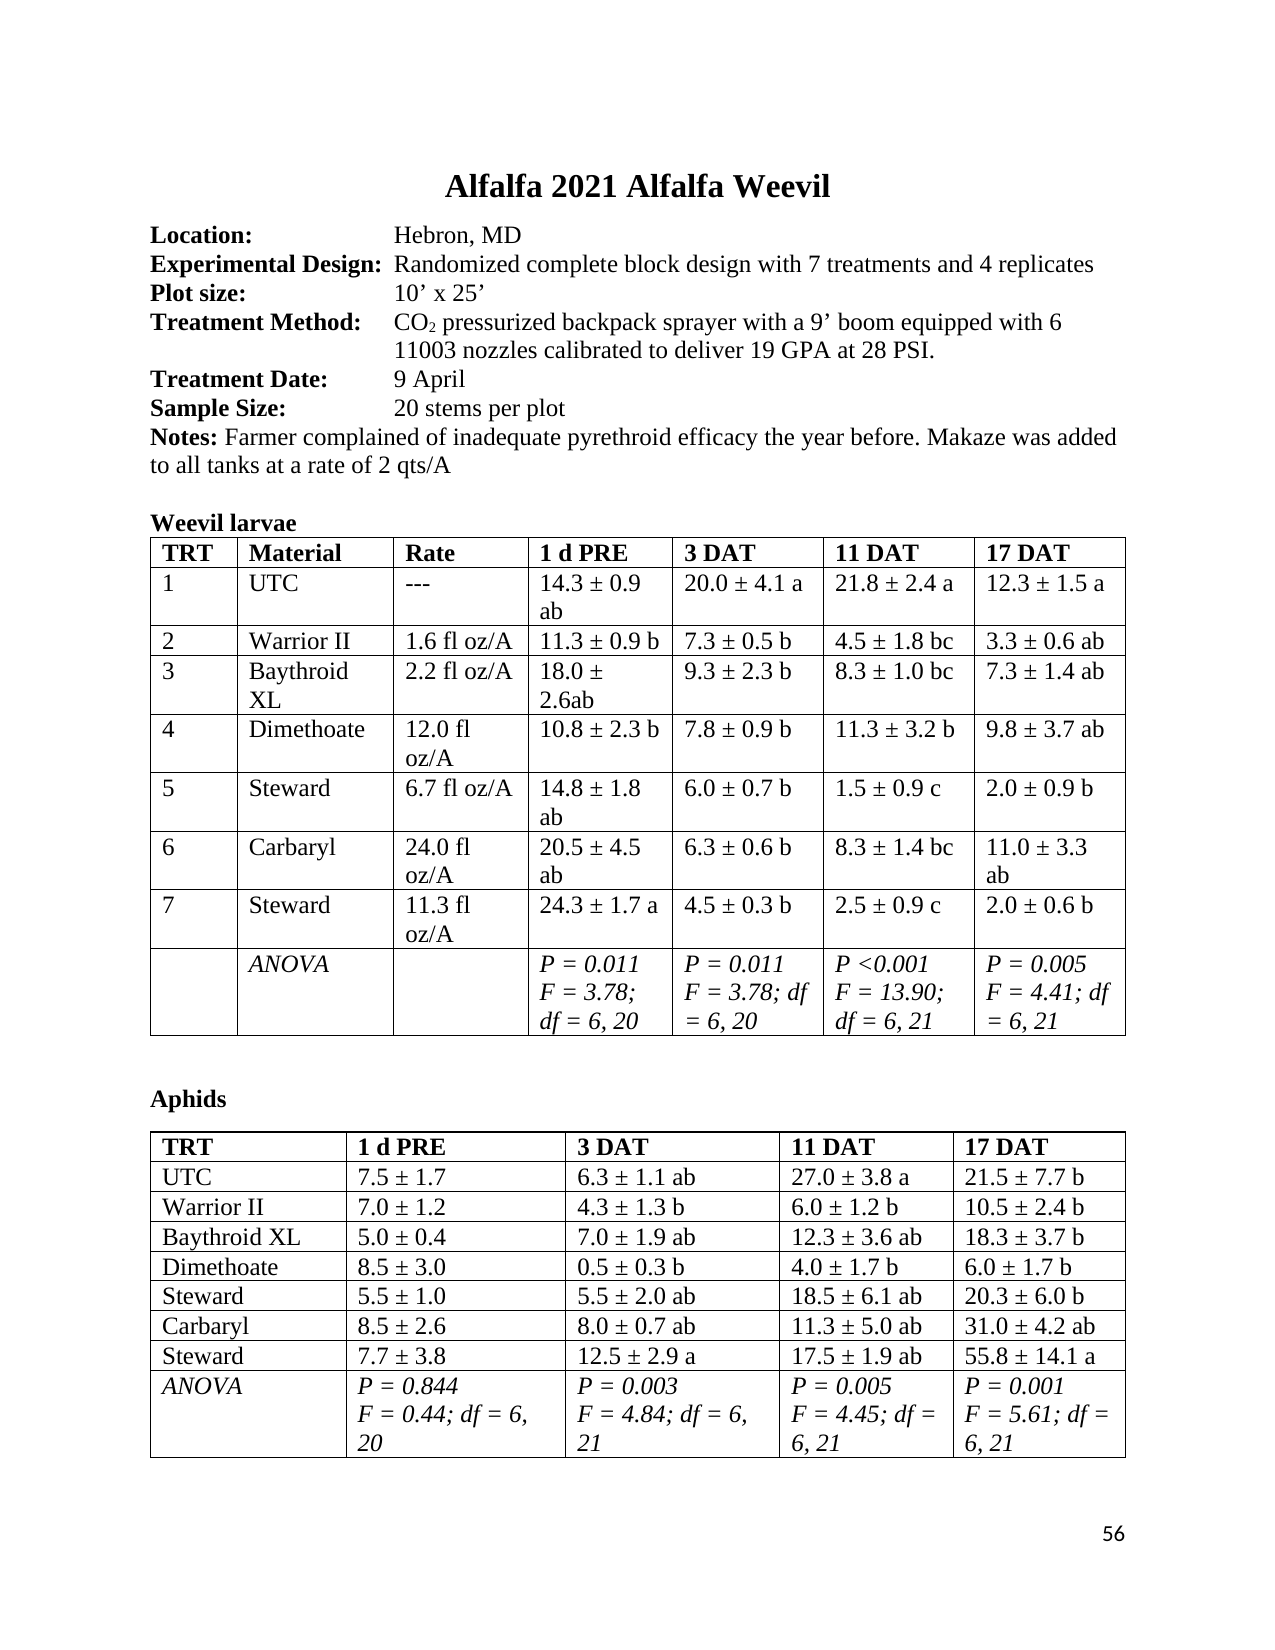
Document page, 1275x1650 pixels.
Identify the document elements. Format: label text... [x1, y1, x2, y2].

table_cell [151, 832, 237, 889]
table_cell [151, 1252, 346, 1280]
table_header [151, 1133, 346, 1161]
text Location: Hebron, MD [150, 221, 1125, 249]
text Experimental Design: Randomized complete block design with 7 treatments and 4 replicates [150, 249, 1125, 278]
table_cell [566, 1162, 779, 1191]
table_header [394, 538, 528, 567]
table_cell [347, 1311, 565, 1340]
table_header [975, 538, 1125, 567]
text Plot size: 10’ x 25’ [150, 278, 1125, 307]
subtitle Alfalfa 2021 Alfalfa Weevil [150, 167, 1125, 205]
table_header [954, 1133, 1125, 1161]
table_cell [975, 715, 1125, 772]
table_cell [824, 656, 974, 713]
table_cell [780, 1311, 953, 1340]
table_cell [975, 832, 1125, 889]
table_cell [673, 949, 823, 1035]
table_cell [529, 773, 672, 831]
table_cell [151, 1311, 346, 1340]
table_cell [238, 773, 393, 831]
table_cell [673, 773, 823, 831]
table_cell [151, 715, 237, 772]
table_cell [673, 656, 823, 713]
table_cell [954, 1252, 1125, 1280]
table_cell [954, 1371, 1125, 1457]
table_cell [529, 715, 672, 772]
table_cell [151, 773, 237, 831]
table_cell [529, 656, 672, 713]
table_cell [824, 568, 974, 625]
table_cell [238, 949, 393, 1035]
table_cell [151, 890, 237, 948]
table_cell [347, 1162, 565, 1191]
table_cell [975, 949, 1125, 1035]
text Weevil larvae [150, 508, 1125, 537]
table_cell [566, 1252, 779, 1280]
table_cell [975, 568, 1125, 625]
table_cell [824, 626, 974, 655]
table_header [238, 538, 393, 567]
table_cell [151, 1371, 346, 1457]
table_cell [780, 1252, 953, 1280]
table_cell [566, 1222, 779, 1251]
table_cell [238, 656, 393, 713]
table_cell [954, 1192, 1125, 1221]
text Treatment Date: 9 April [150, 364, 1125, 393]
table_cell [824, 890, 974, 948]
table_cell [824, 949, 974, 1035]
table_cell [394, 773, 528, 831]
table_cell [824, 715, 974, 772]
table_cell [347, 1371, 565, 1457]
text Sample Size: 20 stems per plot [150, 393, 1125, 422]
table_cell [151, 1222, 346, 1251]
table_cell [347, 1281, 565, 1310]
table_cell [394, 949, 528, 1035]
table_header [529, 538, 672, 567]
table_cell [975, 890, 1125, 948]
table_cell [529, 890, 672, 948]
text Treatment Method: CO2 pressurized backpack sprayer with a 9’ boom equipped with 6 11003 nozzles calibrated to deliver 19 GPA at 28 PSI. [150, 307, 1125, 364]
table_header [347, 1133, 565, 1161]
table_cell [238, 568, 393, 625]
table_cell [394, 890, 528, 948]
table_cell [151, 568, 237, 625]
text Aphids [150, 1084, 1125, 1112]
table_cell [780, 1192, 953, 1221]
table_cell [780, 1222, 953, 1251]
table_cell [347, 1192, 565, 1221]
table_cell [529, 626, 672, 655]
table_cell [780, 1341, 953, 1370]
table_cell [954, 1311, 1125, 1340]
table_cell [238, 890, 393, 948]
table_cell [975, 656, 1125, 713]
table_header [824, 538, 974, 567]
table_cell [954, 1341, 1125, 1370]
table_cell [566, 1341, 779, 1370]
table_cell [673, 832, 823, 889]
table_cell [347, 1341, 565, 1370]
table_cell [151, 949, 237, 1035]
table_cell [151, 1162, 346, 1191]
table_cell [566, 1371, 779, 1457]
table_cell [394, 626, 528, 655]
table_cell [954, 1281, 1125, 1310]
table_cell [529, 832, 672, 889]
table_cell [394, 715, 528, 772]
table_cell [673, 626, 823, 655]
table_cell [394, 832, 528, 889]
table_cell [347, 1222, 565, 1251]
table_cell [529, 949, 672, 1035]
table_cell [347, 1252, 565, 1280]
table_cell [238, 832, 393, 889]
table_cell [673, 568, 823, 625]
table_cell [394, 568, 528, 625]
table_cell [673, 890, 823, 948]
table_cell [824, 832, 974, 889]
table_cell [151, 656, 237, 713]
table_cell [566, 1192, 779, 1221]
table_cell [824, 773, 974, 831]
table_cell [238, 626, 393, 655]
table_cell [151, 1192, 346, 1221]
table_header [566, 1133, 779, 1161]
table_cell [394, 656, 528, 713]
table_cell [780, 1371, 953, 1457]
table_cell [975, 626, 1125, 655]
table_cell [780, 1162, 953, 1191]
text Notes: Farmer complained of inadequate pyrethroid efficacy the year before. Makaze was added to all tanks at a rate of 2 qts/A [150, 422, 1125, 479]
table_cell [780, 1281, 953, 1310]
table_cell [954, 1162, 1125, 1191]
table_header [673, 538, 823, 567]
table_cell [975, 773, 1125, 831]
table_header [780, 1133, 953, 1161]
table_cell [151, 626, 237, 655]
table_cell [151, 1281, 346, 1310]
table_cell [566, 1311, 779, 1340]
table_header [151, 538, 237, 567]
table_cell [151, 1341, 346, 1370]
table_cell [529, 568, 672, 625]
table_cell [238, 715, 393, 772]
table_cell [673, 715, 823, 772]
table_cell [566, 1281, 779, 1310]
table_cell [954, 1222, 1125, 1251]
